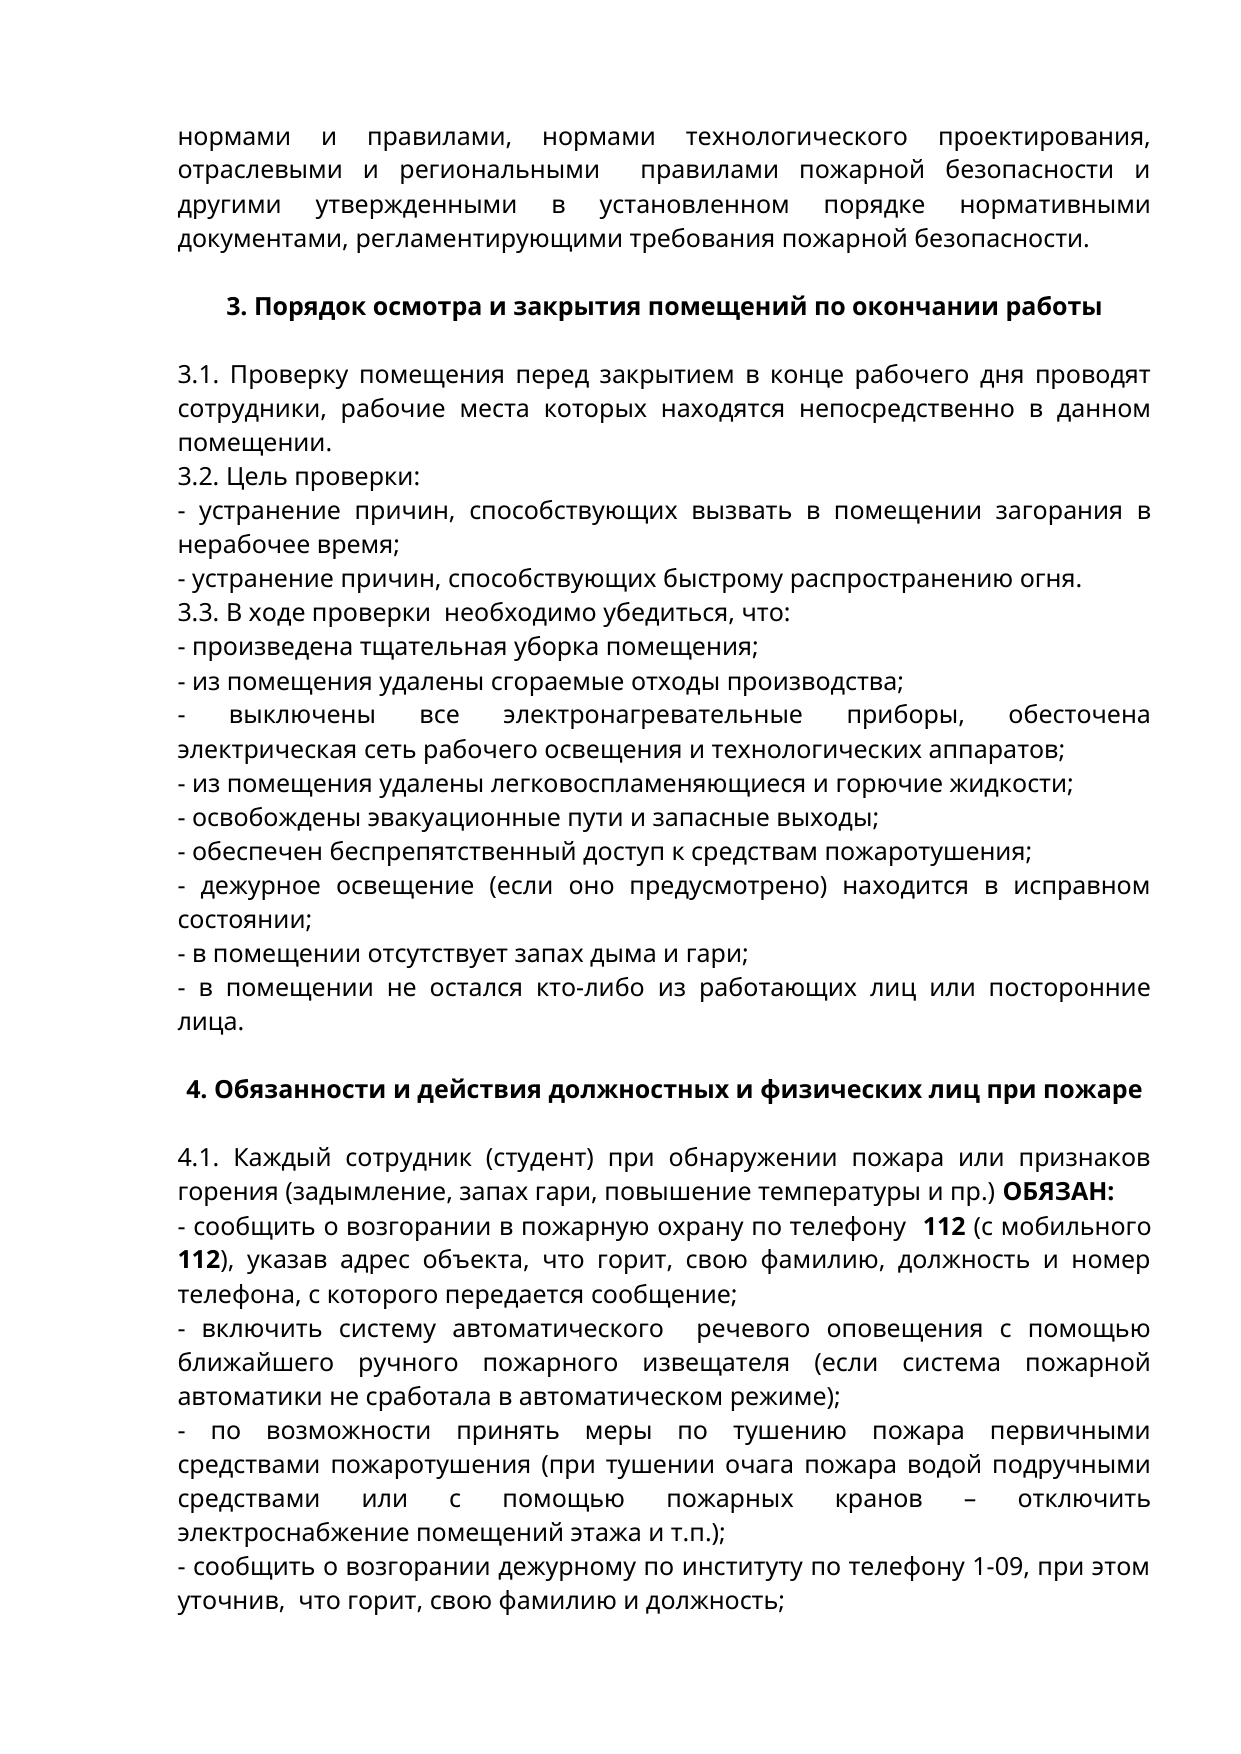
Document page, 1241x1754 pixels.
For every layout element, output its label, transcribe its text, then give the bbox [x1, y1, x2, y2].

text 4.1. Каждый сотрудник (студент) при обнаружении пожара или признаков горения (задымление, запах гари, повышение температуры и пр.) ОБЯЗАН: [177, 1140, 1152, 1208]
text - устранение причин, способствующих вызвать в помещении загорания в нерабочее время; [177, 493, 1152, 561]
text - из помещения удалены сгораемые отходы производства; [177, 663, 1152, 697]
text - сообщить о возгорании в пожарную охрану по телефону 112 (с мобильного 112), указав адрес объекта, что горит, свою фамилию, должность и номер телефона, с которого передается сообщение; [177, 1208, 1152, 1310]
text - обеспечен беспрепятственный доступ к средствам пожаротушения; [177, 833, 1152, 867]
text 3.2. Цель проверки: [177, 459, 1152, 493]
text 4. Обязанности и действия должностных и физических лиц при пожаре [177, 1072, 1152, 1106]
text - выключены все электронагревательные приборы, обесточена электрическая сеть рабочего освещения и технологических аппаратов; [177, 697, 1152, 765]
text - в помещении не остался кто-либо из работающих лиц или посторонние лица. [177, 970, 1152, 1038]
text - в помещении отсутствует запах дыма и гари; [177, 936, 1152, 970]
text - из помещения удалены легковоспламеняющиеся и горючие жидкости; [177, 765, 1152, 799]
text - дежурное освещение (если оно предусмотрено) находится в исправном состоянии; [177, 867, 1152, 936]
text 3.3. В ходе проверки необходимо убедиться, что: [177, 595, 1152, 629]
text - включить систему автоматического речевого оповещения с помощью ближайшего ручного пожарного извещателя (если система пожарной автоматики не сработала в автоматическом режиме); [177, 1310, 1152, 1412]
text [177, 118, 1152, 254]
text - по возможности принять меры по тушению пожара первичными средствами пожаротушения (при тушении очага пожара водой подручными средствами или с помощью пожарных кранов – отключить электроснабжение помещений этажа и т.п.); [177, 1412, 1152, 1549]
text - устранение причин, способствующих быстрому распространению огня. [177, 561, 1152, 595]
text 3.1. Проверку помещения перед закрытием в конце рабочего дня проводят сотрудники, рабочие места которых находятся непосредственно в данном помещении. [177, 357, 1152, 459]
text - сообщить о возгорании дежурному по институту по телефону 1-09, при этом уточнив, что горит, свою фамилию и должность; [177, 1549, 1152, 1617]
text - освобождены эвакуационные пути и запасные выходы; [177, 799, 1152, 833]
text 3. Порядок осмотра и закрытия помещений по окончании работы [177, 288, 1152, 322]
text - произведена тщательная уборка помещения; [177, 629, 1152, 663]
